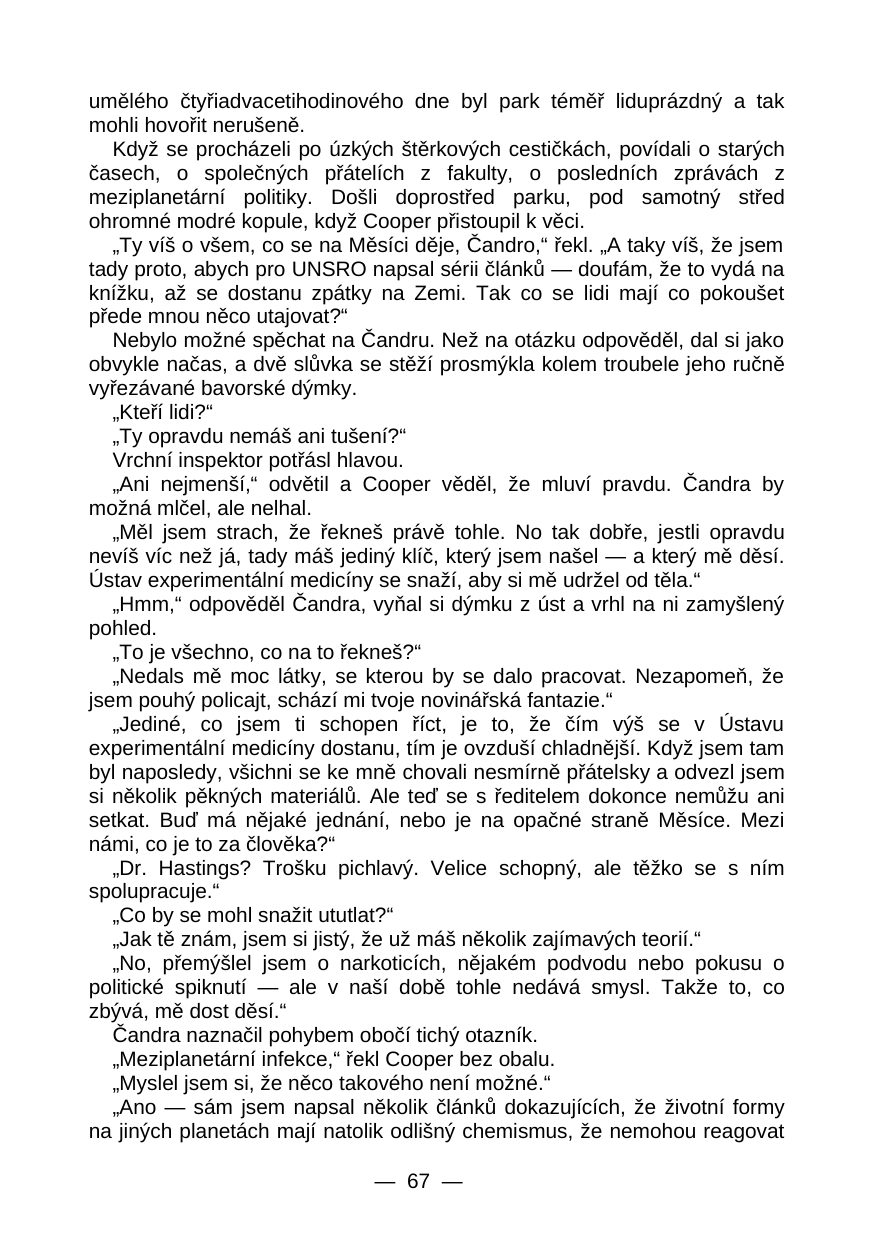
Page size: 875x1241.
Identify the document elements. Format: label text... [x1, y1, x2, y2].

text „Ty víš o všem, co se na Měsíci děje, Čandro,“ řekl. „A taky víš, že jsem tady proto, abych pro UNSRO napsal sérii článků — doufám, že to vydá na knížku, až se dostanu zpátky na Zemi. Tak co se lidi mají co pokoušet přede mnou něco utajovat?“ [89, 232, 785, 328]
text „To je všechno, co na to řekneš?“ [89, 640, 785, 664]
text „Ty opravdu nemáš ani tušení?“ [89, 424, 785, 448]
text „Meziplanetární infekce,“ řekl Cooper bez obalu. [89, 1047, 785, 1071]
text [89, 1095, 785, 1143]
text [89, 89, 785, 137]
text Nebylo možné spěchat na Čandru. Než na otázku odpověděl, dal si jako obvykle načas, a dvě slůvka se stěží prosmýkla kolem troubele jeho ručně vyřezávané bavorské dýmky. [89, 328, 785, 400]
text „Měl jsem strach, že řekneš právě tohle. No tak dobře, jestli opravdu nevíš víc než já, tady máš jediný klíč, který jsem našel — a který mě děsí. Ústav experimentální medicíny se snaží, aby si mě udržel od těla.“ [89, 520, 785, 592]
text „Kteří lidi?“ [89, 400, 785, 424]
text „Ani nejmenší,“ odvětil a Cooper věděl, že mluví pravdu. Čandra by možná mlčel, ale nelhal. [89, 472, 785, 520]
text „Nedals mě moc látky, se kterou by se dalo pracovat. Nezapomeň, že jsem pouhý policajt, schází mi tvoje novinářská fantazie.“ [89, 664, 785, 712]
text „Hmm,“ odpověděl Čandra, vyňal si dýmku z úst a vrhl na ni zamyšlený pohled. [89, 592, 785, 640]
text Když se procházeli po úzkých štěrkových cestičkách, povídali o starých časech, o společných přátelích z fakulty, o posledních zprávách z meziplanetární politiky. Došli doprostřed parku, pod samotný střed ohromné modré kopule, když Cooper přistoupil k věci. [89, 137, 785, 232]
text Vrchní inspektor potřásl hlavou. [89, 448, 785, 472]
text „Dr. Hastings? Trošku pichlavý. Velice schopný, ale těžko se s ním spolupracuje.“ [89, 855, 785, 903]
text „Jak tě znám, jsem si jistý, že už máš několik zajímavých teorií.“ [89, 927, 785, 951]
text Čandra naznačil pohybem obočí tichý otazník. [89, 1023, 785, 1047]
text „Myslel jsem si, že něco takového není možné.“ [89, 1071, 785, 1095]
text „Jediné, co jsem ti schopen říct, je to, že čím výš se v Ústavu experimentální medicíny dostanu, tím je ovzduší chladnější. Když jsem tam byl naposledy, všichni se ke mně chovali nesmírně přátelsky a odvezl jsem si několik pěkných materiálů. Ale teď se s ředitelem dokonce nemůžu ani setkat. Buď má nějaké jednání, nebo je na opačné straně Měsíce. Mezi námi, co je to za člověka?“ [89, 712, 785, 855]
text „No, přemýšlel jsem o narkoticích, nějakém podvodu nebo pokusu o politické spiknutí — ale v naší době tohle nedává smysl. Takže to, co zbývá, mě dost děsí.“ [89, 951, 785, 1023]
text „Co by se mohl snažit ututlat?“ [89, 903, 785, 927]
